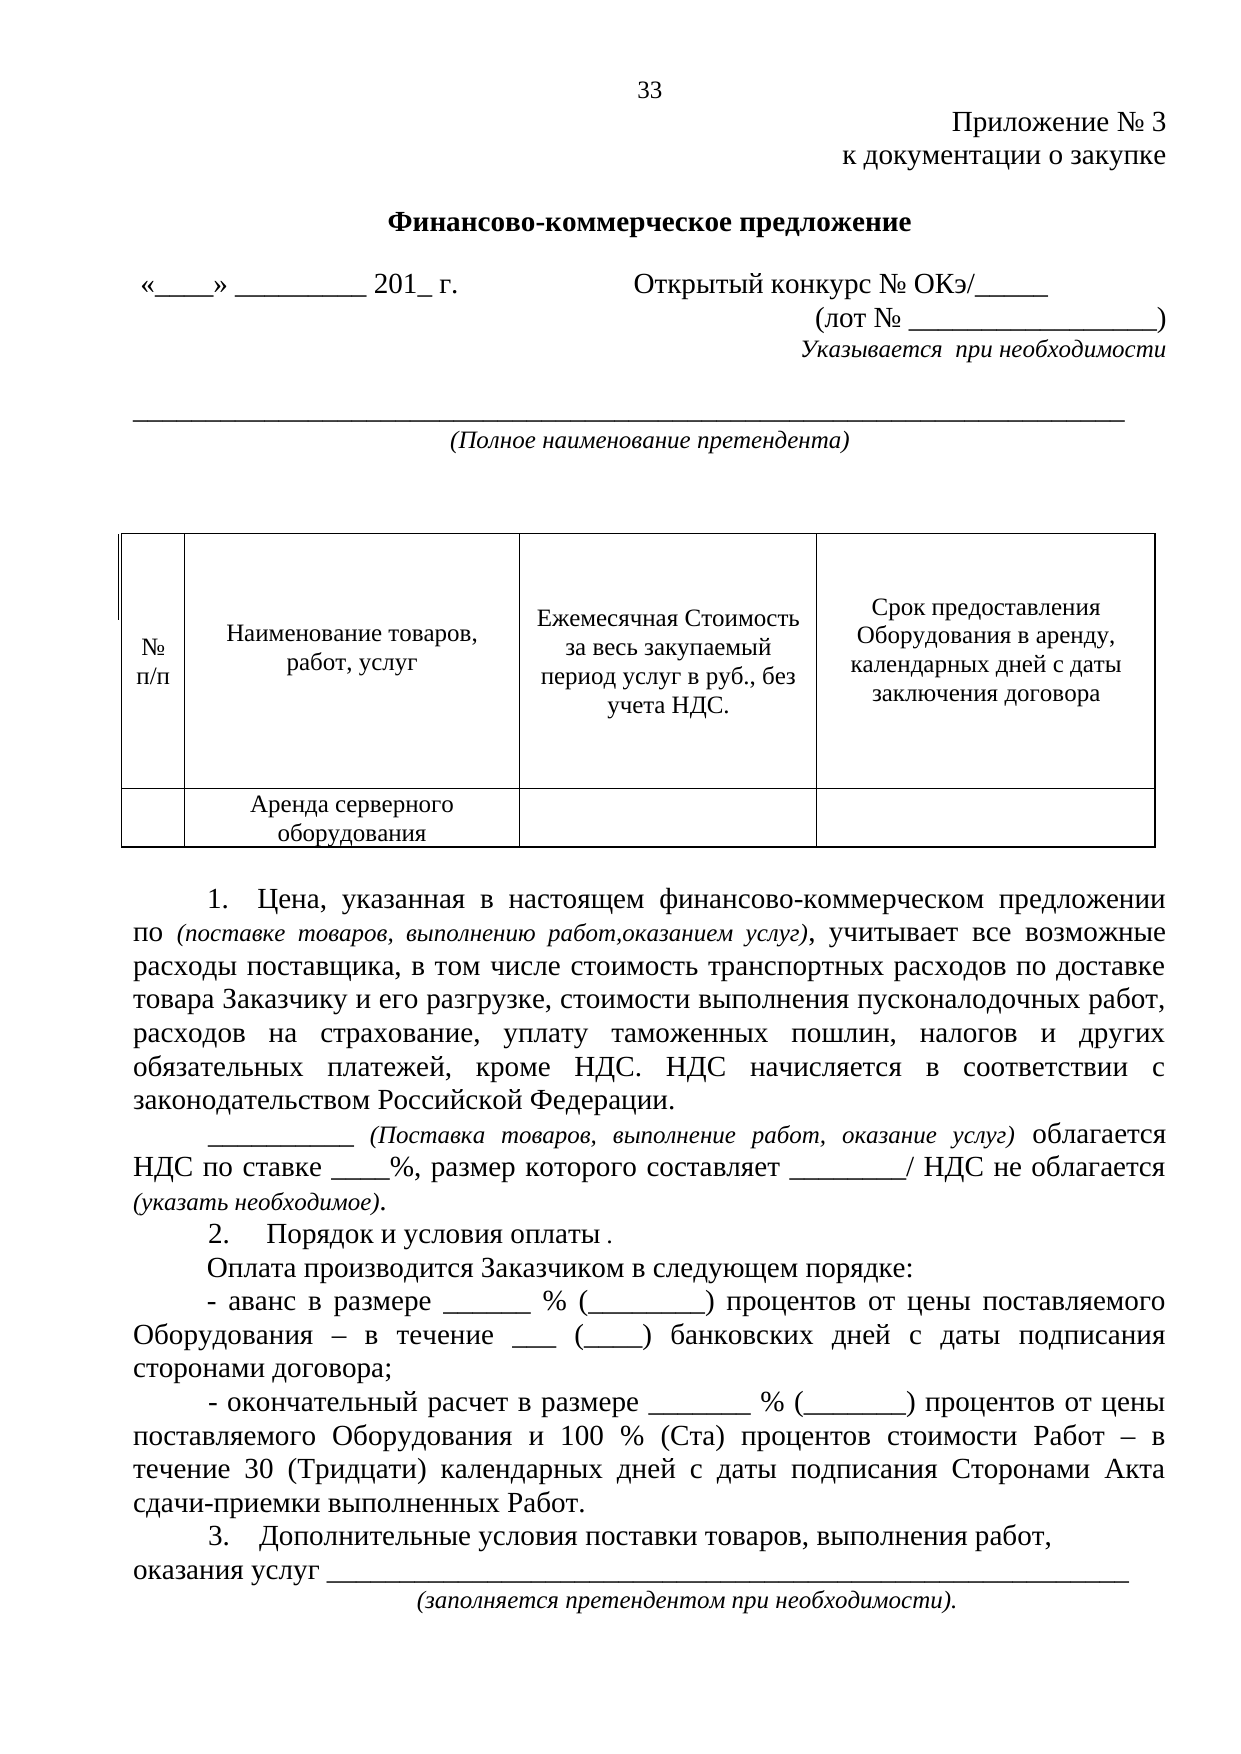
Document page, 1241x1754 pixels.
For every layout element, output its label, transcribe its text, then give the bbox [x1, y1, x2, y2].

text - аванс в размере ______ % (________) процентов от цены поставляемого Оборудования – в течение ___ (____) банковских дней с даты подписания сторонами договора; [133, 1283, 1166, 1384]
subtitle Приложение № 3 [133, 104, 1166, 137]
table_cell [122, 789, 184, 846]
subtitle к документации о закупке [133, 137, 1166, 171]
text 2. Порядок и условия оплаты . [133, 1216, 1166, 1250]
table_header Ежемесячная Стоимость за весь закупаемый период услуг в руб., без учета НДС. [520, 534, 816, 788]
table_header Наименование товаров, работ, услуг [185, 534, 519, 788]
text «____» _________ 201_ г. Открытый конкурс № ОКэ/_____ [133, 267, 1166, 300]
text 3. Дополнительные условия поставки товаров, выполнения работ, оказания услуг _______________________________________________________ [133, 1518, 1166, 1585]
text Указывается при необходимости [133, 334, 1166, 362]
list Цена, указанная в настоящем финансово-коммерческом предложении по (поставке товаров, выполнению работ,оказанием услуг), учитывает все возможные расходы поставщика, в том числе стоимость транспортных расходов по доставке товара Заказчику и его разгрузке, стоимости выполнения пусконалодочных работ, расходов на страхование, уплату таможенных пошлин, налогов и других обязательных платежей, кроме НДС. НДС начисляется в соответствии с законодательством Российской Федерации. [133, 881, 1166, 1116]
table_cell [520, 789, 816, 846]
table_cell Аренда серверного оборудования [185, 789, 519, 846]
table_header № п/п [122, 534, 184, 788]
table_header Срок предоставления Оборудования в аренду, календарных дней с даты заключения договора [817, 534, 1154, 788]
table_cell [817, 789, 1154, 846]
text Оплата производится Заказчиком в следующем порядке: [133, 1250, 1166, 1283]
text (заполняется претендентом при необходимости). [133, 1585, 1166, 1614]
text __________ (Поставка товаров, выполнение работ, оказание услуг) облагается НДС по ставке ____%, размер которого составляет ________/ НДС не облагается (указать необходимое). [133, 1116, 1166, 1216]
text (Полное наименование претендента) [133, 425, 1166, 453]
text (лот № _________________) [133, 300, 1166, 334]
text ____________________________________________________________________ [133, 391, 1166, 425]
text - окончательный расчет в размере _______ % (_______) процентов от цены поставляемого Оборудования и 100 % (Ста) процентов стоимости Работ – в течение 30 (Тридцати) календарных дней с даты подписания Сторонами Акта сдачи-приемки выполненных Работ. [133, 1384, 1166, 1518]
subtitle Финансово-коммерческое предложение [133, 204, 1166, 238]
